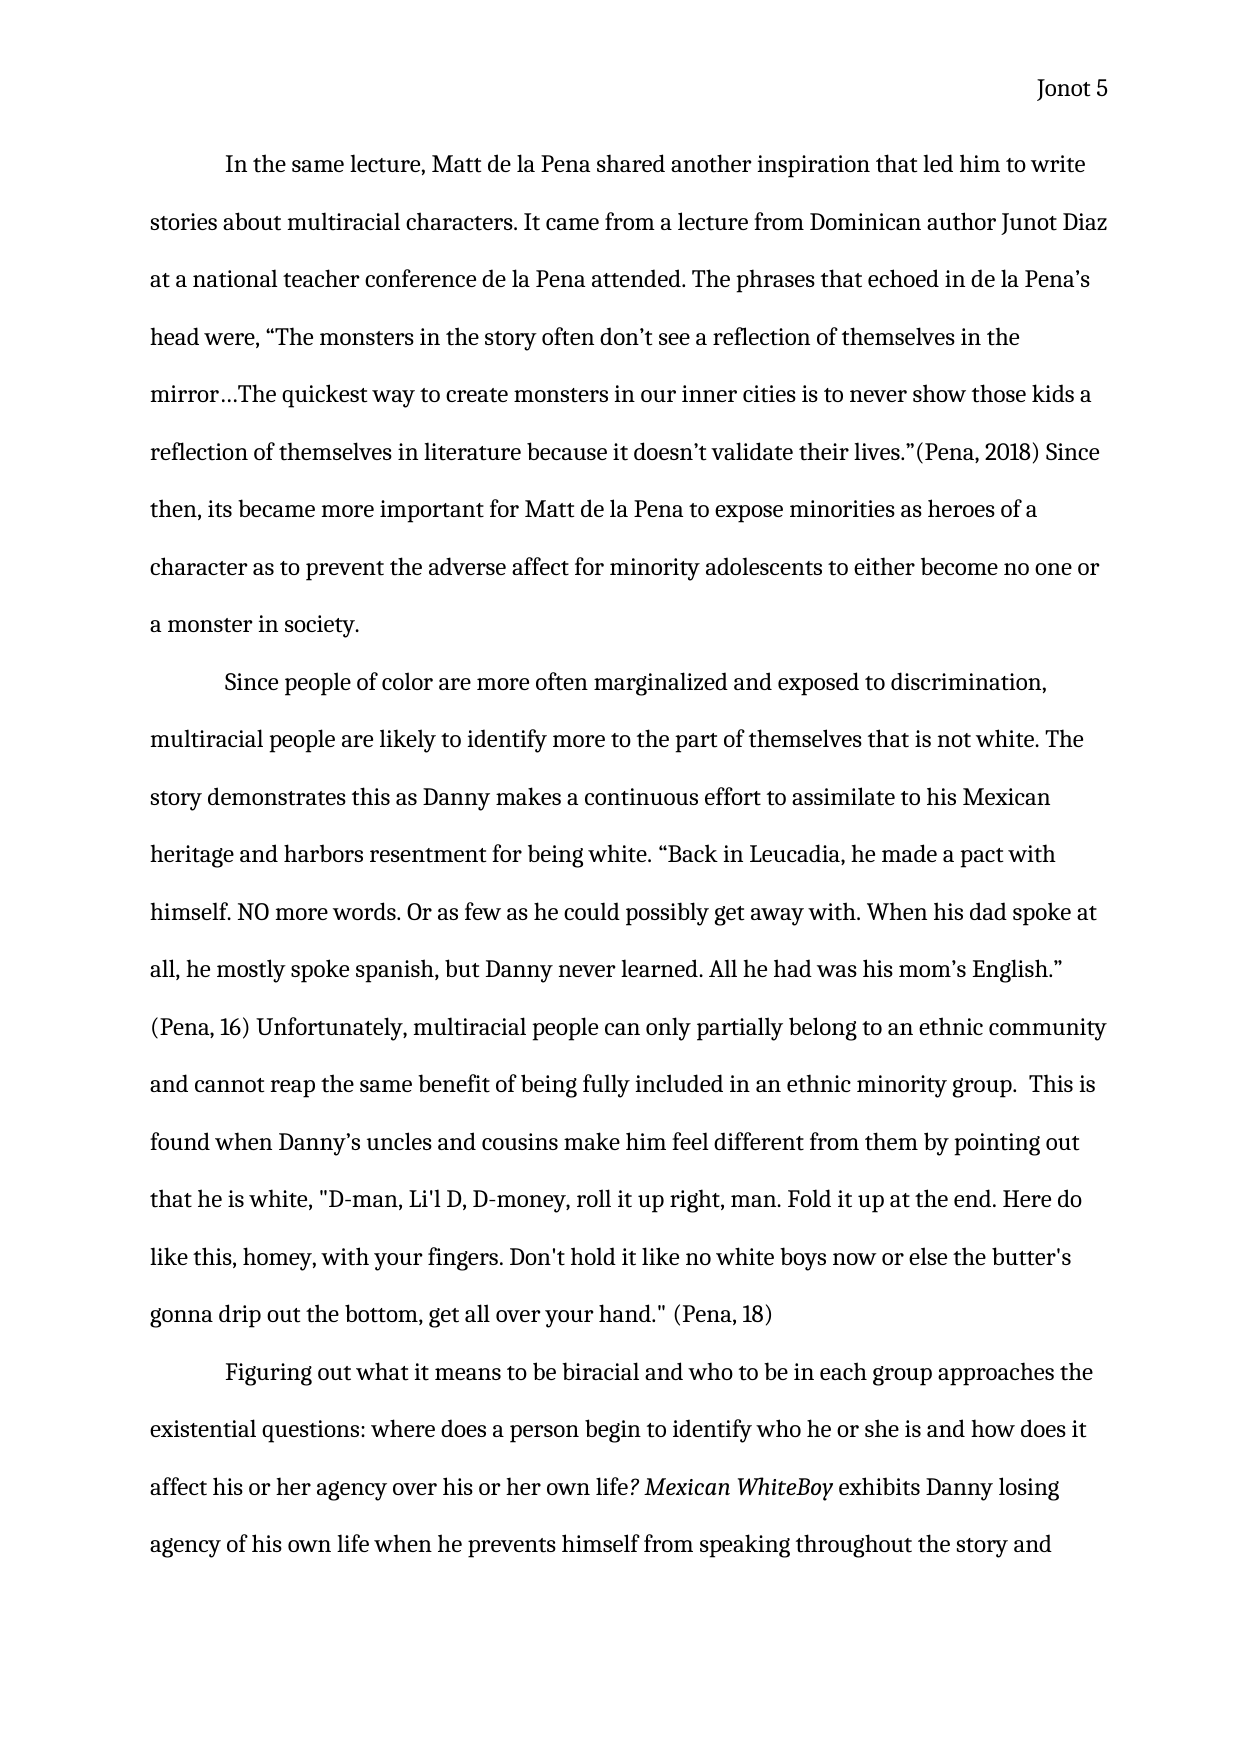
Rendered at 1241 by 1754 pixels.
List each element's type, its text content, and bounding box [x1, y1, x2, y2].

text In the same lecture, Matt de la Pena shared another inspiration that led him to write stories about multiracial characters. It came from a lecture from Dominican author Junot Diaz at a national teacher conference de la Pena attended. The phrases that echoed in de la Pena’s head were, “The monsters in the story often don’t see a reflection of themselves in the mirror…The quickest way to create monsters in our inner cities is to never show those kids a reflection of themselves in literature because it doesn’t validate their lives.”(Pena, 2018) Since then, its became more important for Matt de la Pena to expose minorities as heroes of a character as to prevent the adverse affect for minority adolescents to either become no one or a monster in society. [150, 150, 1108, 639]
text Since people of color are more often marginalized and exposed to discrimination, multiracial people are likely to identify more to the part of themselves that is not white. The story demonstrates this as Danny makes a continuous effort to assimilate to his Mexican heritage and harbors resentment for being white. “Back in Leucadia, he made a pact with himself. NO more words. Or as few as he could possibly get away with. When his dad spoke at all, he mostly spoke spanish, but Danny never learned. All he had was his mom’s English.” (Pena, 16) Unfortunately, multiracial people can only partially belong to an ethnic community and cannot reap the same benefit of being fully included in an ethnic minority group. This is found when Danny’s uncles and cousins make him feel different from them by pointing out that he is white, "D-man, Li'l D, D-money, roll it up right, man. Fold it up at the end. Here do like this, homey, with your fingers. Don't hold it like no white boys now or else the butter's gonna drip out the bottom, get all over your hand." (Pena, 18) [150, 667, 1108, 1329]
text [150, 1357, 1108, 1559]
